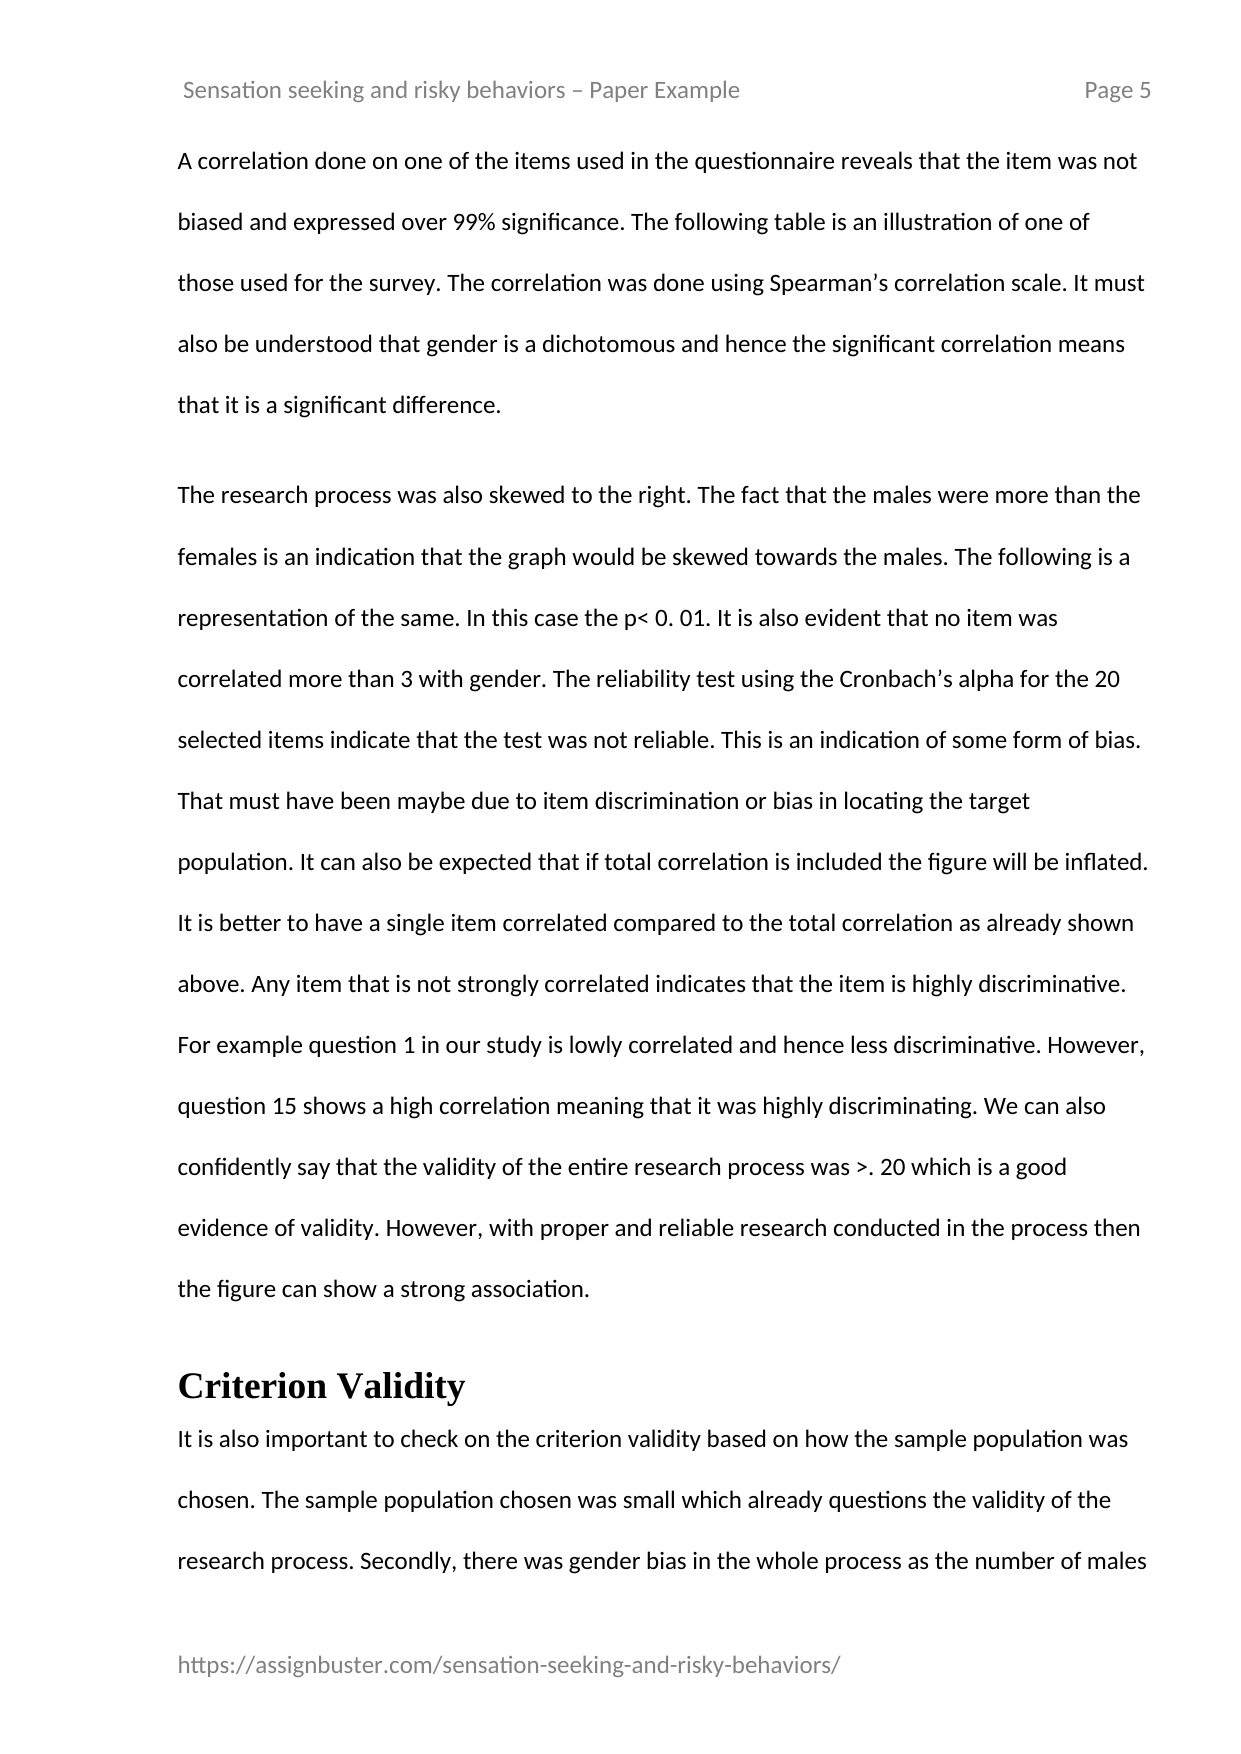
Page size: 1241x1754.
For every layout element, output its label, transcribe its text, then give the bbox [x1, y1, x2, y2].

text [177, 1423, 1152, 1575]
text A correlation done on one of the items used in the questionnaire reveals that the item was not biased and expressed over 99% significance. The following table is an illustration of one of those used for the survey. The correlation was done using Spearman’s correlation scale. It must also be understood that gender is a dichotomous and hence the significant correlation means that it is a significant difference. [177, 145, 1152, 420]
subtitle Criterion Validity [177, 1364, 1152, 1407]
text The research process was also skewed to the right. The fact that the males were more than the females is an indication that the graph would be skewed towards the males. The following is a representation of the same. In this case the p˂ 0. 01. It is also evident that no item was correlated more than 3 with gender. The reliability test using the Cronbach’s alpha for the 20 selected items indicate that the test was not reliable. This is an indication of some form of bias. That must have been maybe due to item discrimination or bias in locating the target population. It can also be expected that if total correlation is included the figure will be inflated. It is better to have a single item correlated compared to the total correlation as already shown above. Any item that is not strongly correlated indicates that the item is highly discriminative. For example question 1 in our study is lowly correlated and hence less discriminative. However, question 15 shows a high correlation meaning that it was highly discriminating. We can also confidently say that the validity of the entire research process was ˃. 20 which is a good evidence of validity. However, with proper and reliable research conducted in the process then the figure can show a strong association. [177, 480, 1152, 1304]
